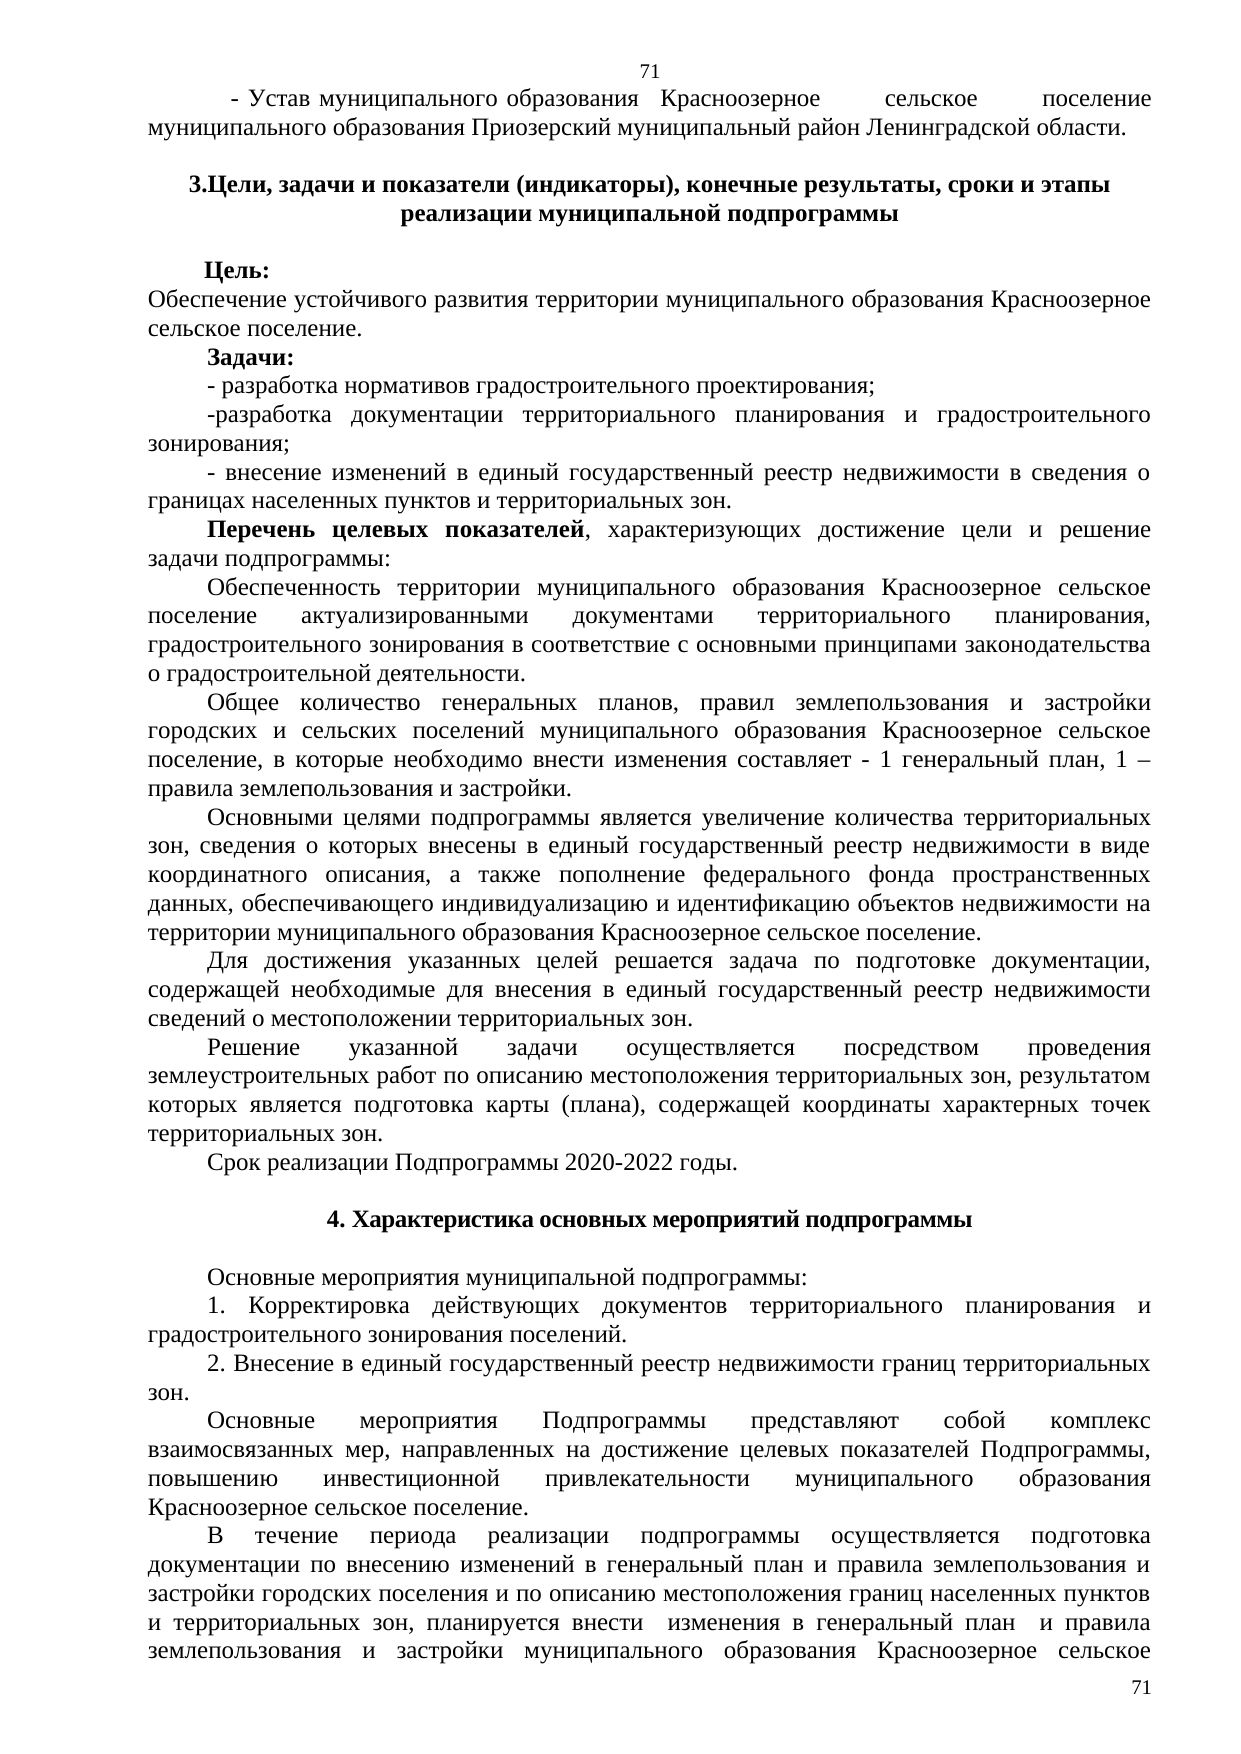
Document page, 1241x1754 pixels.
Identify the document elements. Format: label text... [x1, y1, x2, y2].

text Решение указанной задачи осуществляется посредством проведения землеустроительных работ по описанию местоположения территориальных зон, результатом которых является подготовка карты (плана), содержащей координаты характерных точек территориальных зон. [148, 1032, 1152, 1147]
text - Устав муниципального образования Красноозерное сельское поселение муниципального образования Приозерский муниципальный район Ленинградской области. [148, 83, 1152, 141]
text Цель: [148, 256, 1152, 284]
text 3.Цели, задачи и показатели (индикаторы), конечные результаты, сроки и этапы реализации муниципальной подпрограммы [148, 169, 1152, 227]
text 4. Характеристика основных мероприятий подпрограммы [148, 1204, 1152, 1233]
text - разработка нормативов градостроительного проектирования; [148, 371, 1152, 399]
text Срок реализации Подпрограммы 2020-2022 годы. [148, 1147, 1152, 1176]
text Обеспеченность территории муниципального образования Красноозерное сельское поселение актуализированными документами территориального планирования, градостроительного зонирования в соответствие с основными принципами законодательства о градостроительной деятельности. [148, 572, 1152, 687]
text -разработка документации территориального планирования и градостроительного зонирования; [148, 399, 1152, 457]
text Общее количество генеральных планов, правил землепользования и застройки городских и сельских поселений муниципального образования Красноозерное сельское поселение, в которые необходимо внести изменения составляет - 1 генеральный план, 1 – правила землепользования и застройки. [148, 687, 1152, 802]
text 1. Корректировка действующих документов территориального планирования и градостроительного зонирования поселений. [148, 1291, 1152, 1348]
text Основные мероприятия муниципальной подпрограммы: [148, 1262, 1152, 1291]
text Для достижения указанных целей решается задача по подготовке документации, содержащей необходимые для внесения в единый государственный реестр недвижимости сведений о местоположении территориальных зон. [148, 946, 1152, 1032]
text 2. Внесение в единый государственный реестр недвижимости границ территориальных зон. [148, 1348, 1152, 1406]
text - внесение изменений в единый государственный реестр недвижимости в сведения о границах населенных пунктов и территориальных зон. [148, 457, 1152, 514]
text Основными целями подпрограммы является увеличение количества территориальных зон, сведения о которых внесены в единый государственный реестр недвижимости в виде координатного описания, а также пополнение федерального фонда пространственных данных, обеспечивающего индивидуализацию и идентификацию объектов недвижимости на территории муниципального образования Красноозерное сельское поселение. [148, 802, 1152, 946]
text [148, 1521, 1152, 1664]
text Обеспечение устойчивого развития территории муниципального образования Красноозерное сельское поселение. [148, 284, 1152, 342]
text Перечень целевых показателей, характеризующих достижение цели и решение задачи подпрограммы: [148, 514, 1152, 572]
text Основные мероприятия Подпрограммы представляют собой комплекс взаимосвязанных мер, направленных на достижение целевых показателей Подпрограммы, повышению инвестиционной привлекательности муниципального образования Красноозерное сельское поселение. [148, 1406, 1152, 1521]
text Задачи: [148, 342, 1152, 371]
